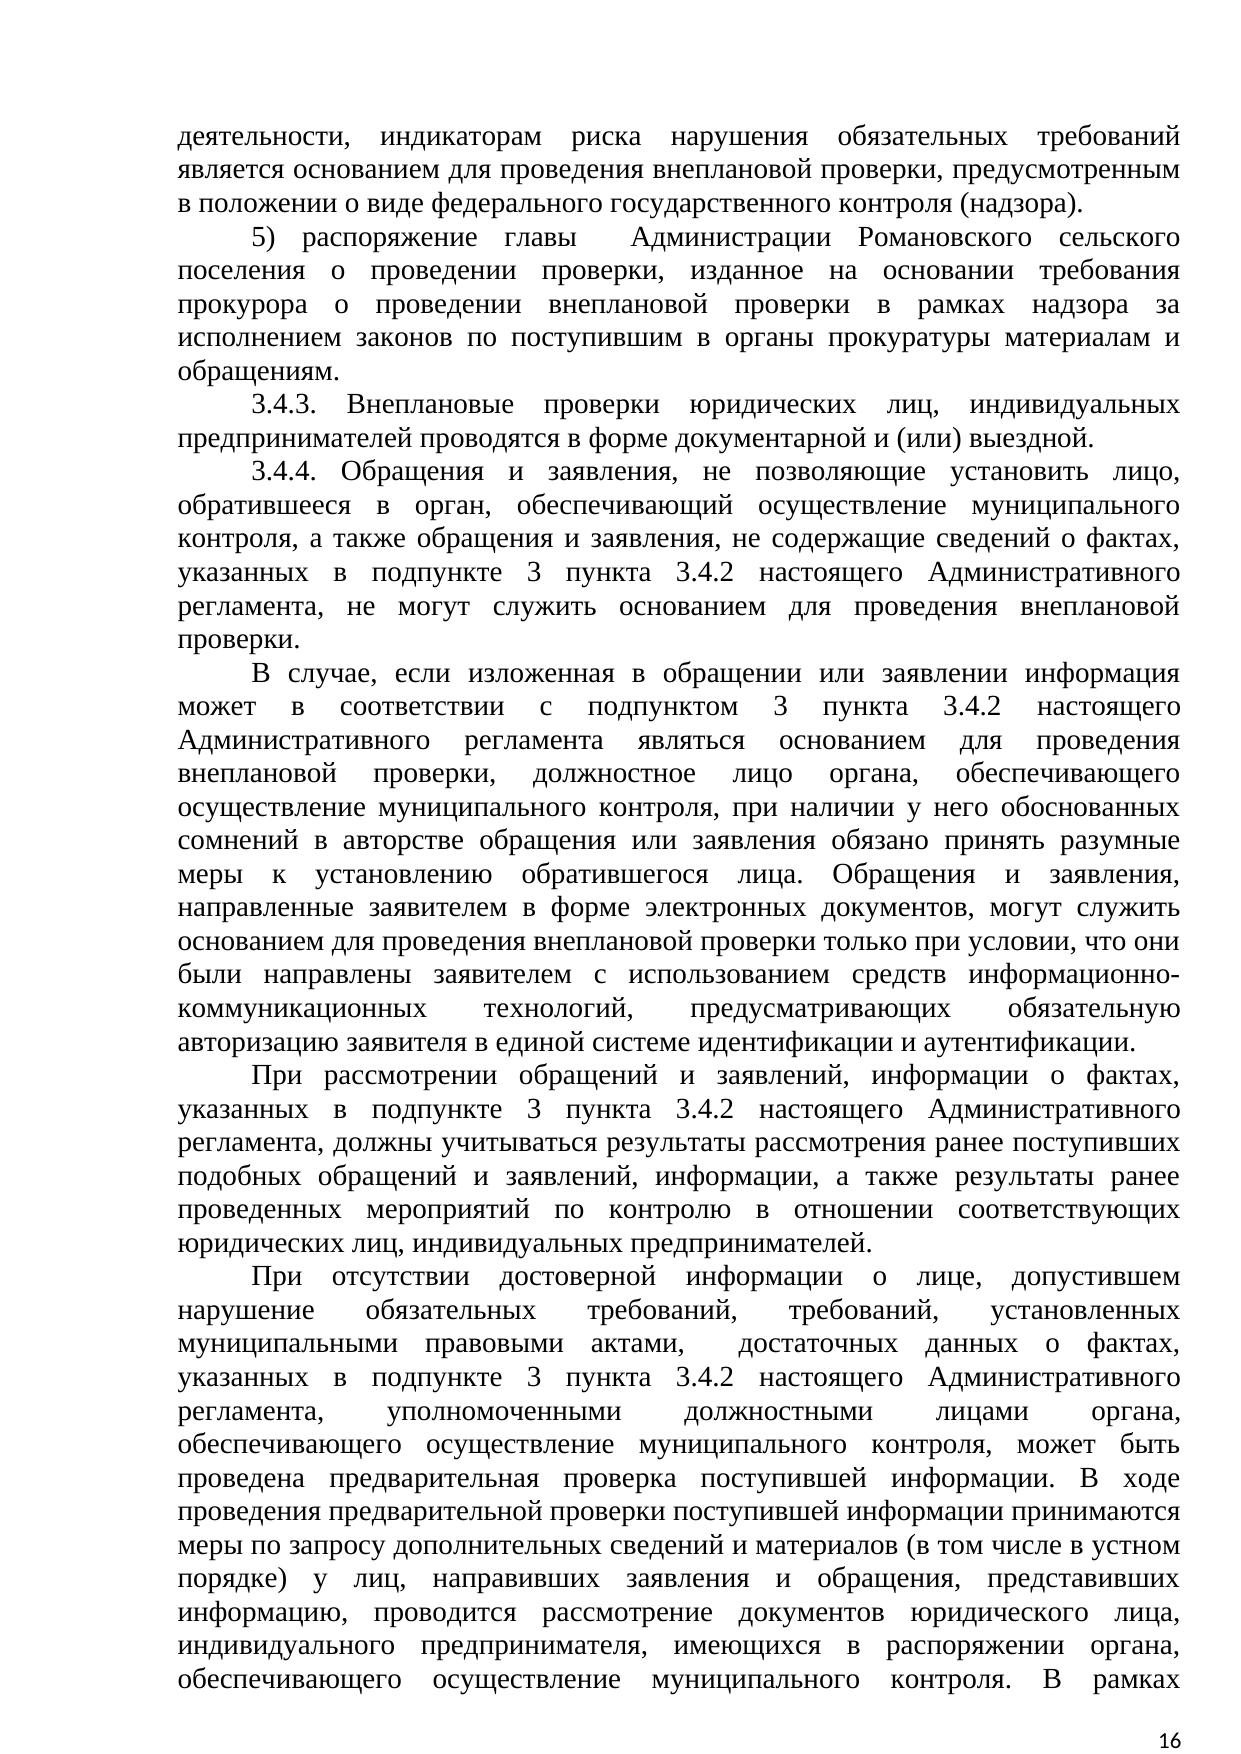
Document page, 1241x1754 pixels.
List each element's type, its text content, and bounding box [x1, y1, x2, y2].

text 3.4.4. Обращения и заявления, не позволяющие установить лицо, обратившееся в орган, обеспечивающий осуществление муниципального контроля, а также обращения и заявления, не содержащие сведений о фактах, указанных в подпункте 3 пункта 3.4.2 настоящего Административного регламента, не могут служить основанием для проведения внеплановой проверки. [177, 453, 1181, 655]
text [177, 1258, 1181, 1694]
text 5) распоряжение главы Администрации Романовского сельского поселения о проведении проверки, изданное на основании требования прокурора о проведении внеплановой проверки в рамках надзора за исполнением законов по поступившим в органы прокуратуры материалам и обращениям. [177, 219, 1181, 386]
text При рассмотрении обращений и заявлений, информации о фактах, указанных в подпункте 3 пункта 3.4.2 настоящего Административного регламента, должны учитываться результаты рассмотрения ранее поступивших подобных обращений и заявлений, информации, а также результаты ранее проведенных мероприятий по контролю в отношении соответствующих юридических лиц, индивидуальных предпринимателей. [177, 1057, 1181, 1258]
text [177, 118, 1181, 219]
text В случае, если изложенная в обращении или заявлении информация может в соответствии с подпунктом 3 пункта 3.4.2 настоящего Административного регламента являться основанием для проведения внеплановой проверки, должностное лицо органа, обеспечивающего осуществление муниципального контроля, при наличии у него обоснованных сомнений в авторстве обращения или заявления обязано принять разумные меры к установлению обратившегося лица. Обращения и заявления, направленные заявителем в форме электронных документов, могут служить основанием для проведения внеплановой проверки только при условии, что они были направлены заявителем с использованием средств информационно-коммуникационных технологий, предусматривающих обязательную авторизацию заявителя в единой системе идентификации и аутентификации. [177, 655, 1181, 1057]
text 3.4.3. Внеплановые проверки юридических лиц, индивидуальных предпринимателей проводятся в форме документарной и (или) выездной. [177, 386, 1181, 453]
